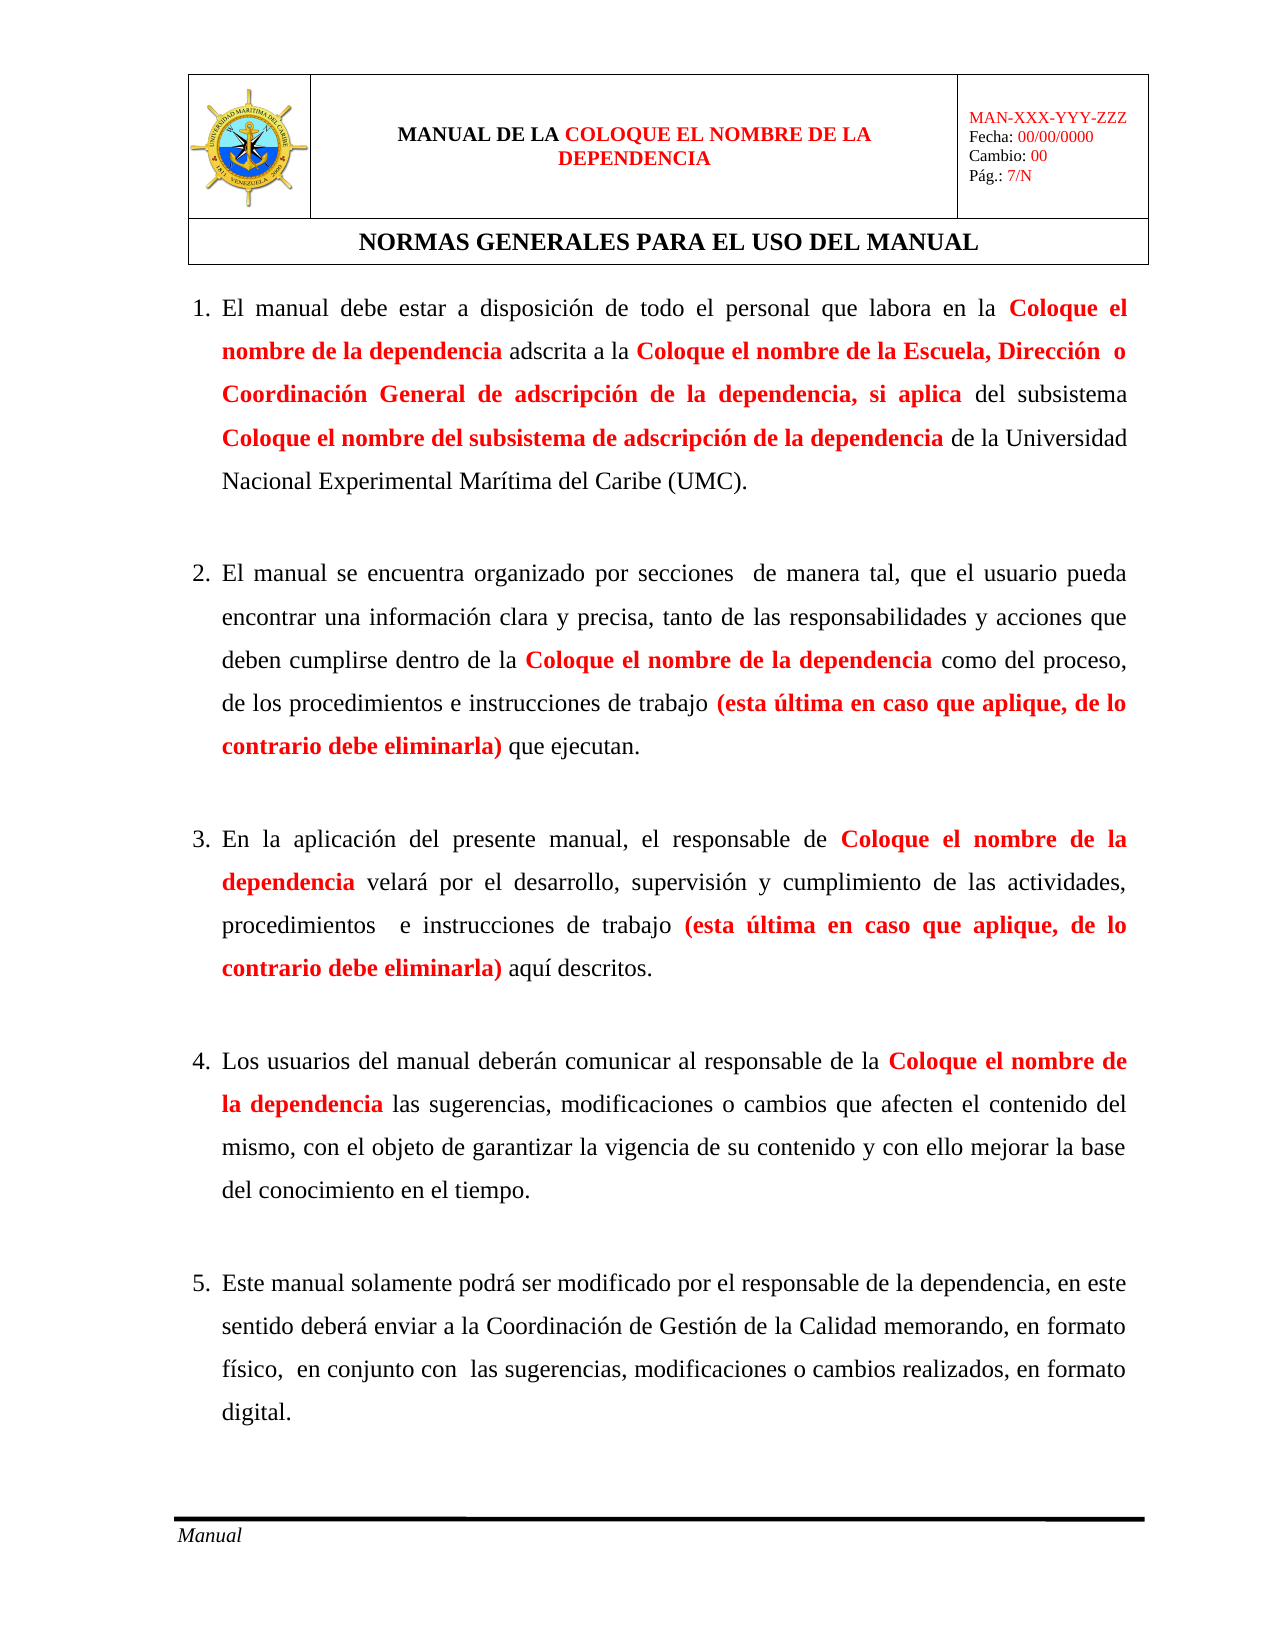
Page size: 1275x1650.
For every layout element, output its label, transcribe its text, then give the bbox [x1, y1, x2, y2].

list El manual debe estar a disposición de todo el personal que labora en la Coloque el nombre de la dependencia adscrita a la Coloque el nombre de la Escuela, Dirección o Coordinación General de adscripción de la dependencia, si aplica del subsistema Coloque el nombre del subsistema de adscripción de la dependencia de la Universidad Nacional Experimental Marítima del Caribe (UMC). [192, 293, 1127, 494]
list En la aplicación del presente manual, el responsable de Coloque el nombre de la dependencia velará por el desarrollo, supervisión y cumplimiento de las actividades, procedimientos e instrucciones de trabajo (esta última en caso que aplique, de lo contrario debe eliminarla) aquí descritos. [192, 824, 1127, 982]
picture [189, 86, 310, 211]
list Este manual solamente podrá ser modificado por el responsable de la dependencia, en este sentido deberá enviar a la Coordinación de Gestión de la Calidad memorando, en formato físico, en conjunto con las sugerencias, modificaciones o cambios realizados, en formato digital. [192, 1268, 1127, 1426]
list El manual se encuentra organizado por secciones de manera tal, que el usuario pueda encontrar una información clara y precisa, tanto de las responsabilidades y acciones que deben cumplirse dentro de la Coloque el nombre de la dependencia como del proceso, de los procedimientos e instrucciones de trabajo (esta última en caso que aplique, de lo contrario debe eliminarla) que ejecutan. [192, 558, 1127, 760]
list Los usuarios del manual deberán comunicar al responsable de la Coloque el nombre de la dependencia las sugerencias, modificaciones o cambios que afecten el contenido del mismo, con el objeto de garantizar la vigencia de su contenido y con ello mejorar la base del conocimiento en el tiempo. [192, 1046, 1127, 1204]
